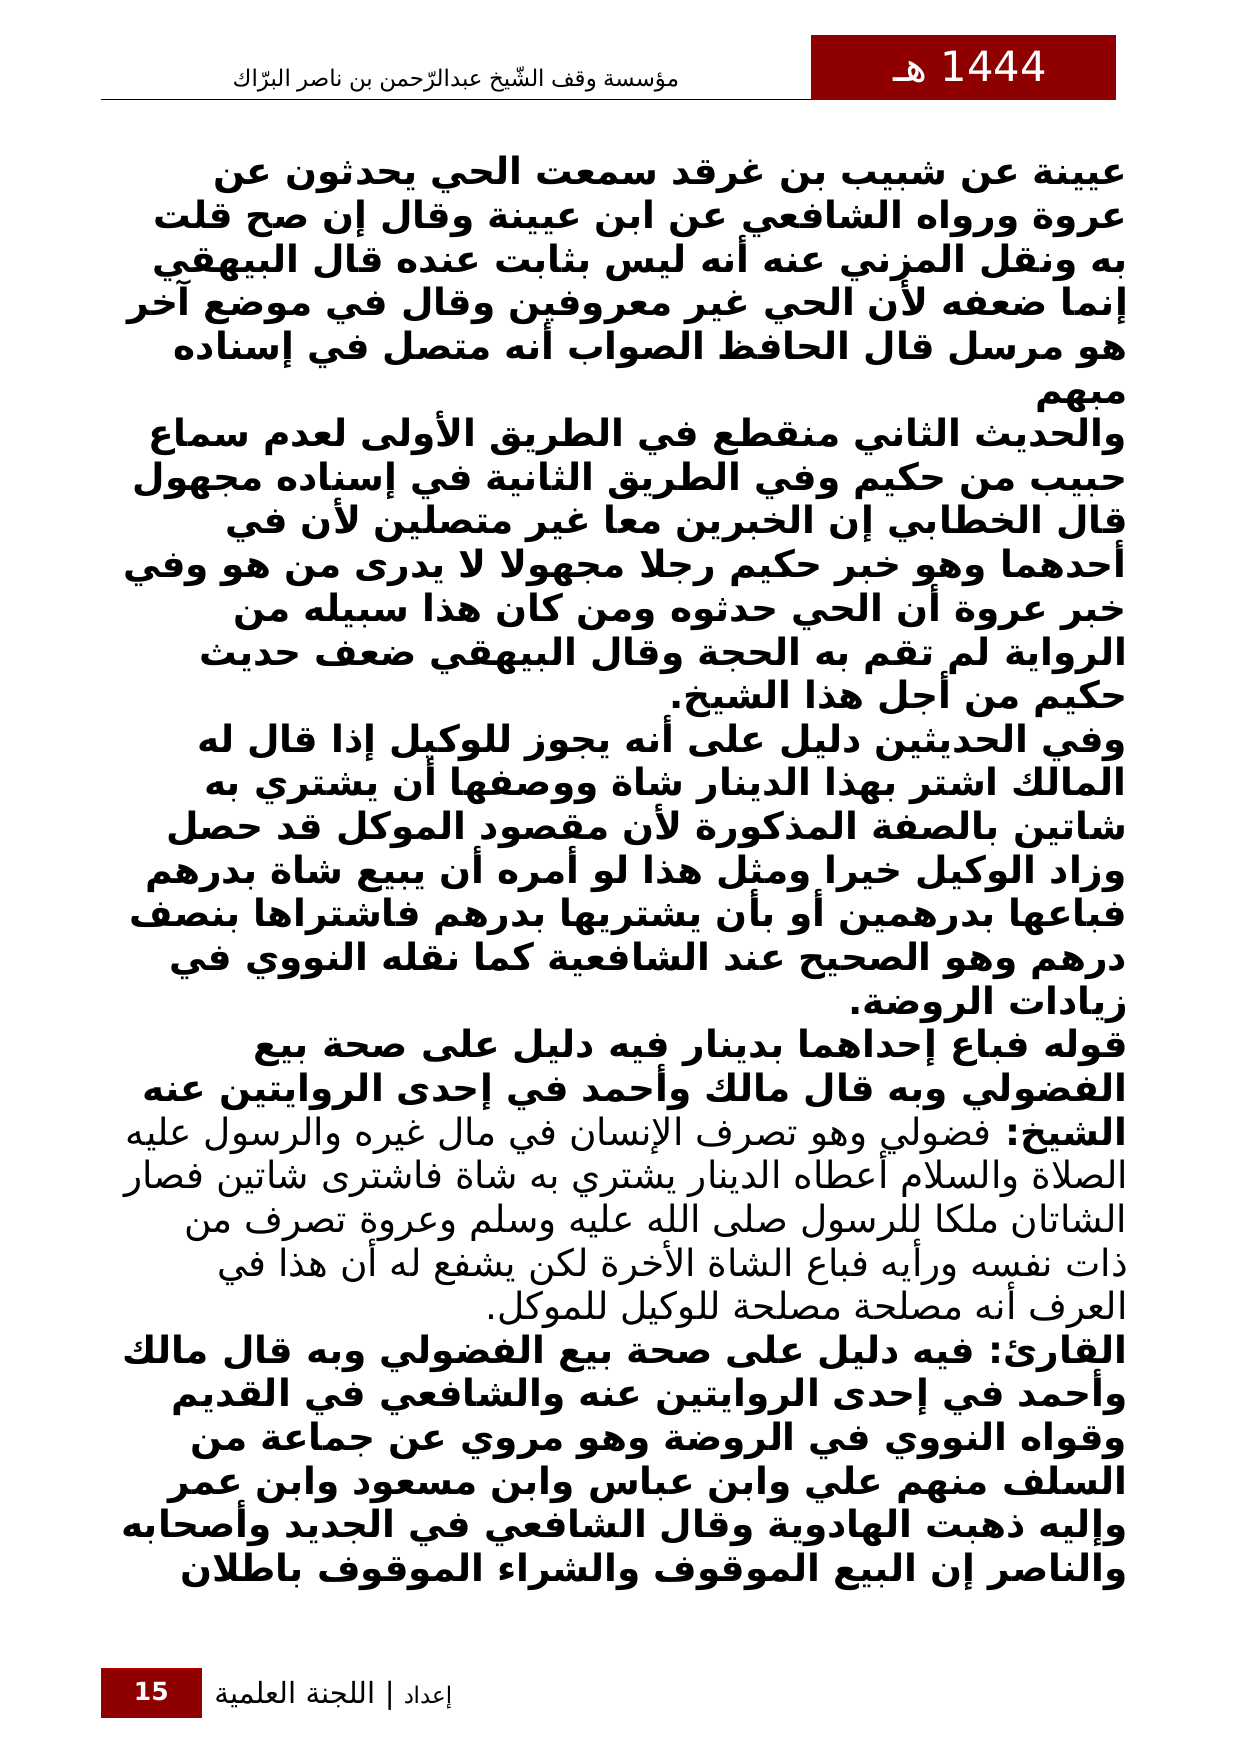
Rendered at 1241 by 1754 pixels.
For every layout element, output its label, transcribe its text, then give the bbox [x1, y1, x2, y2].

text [112, 150, 1128, 412]
text قوله فباع إحداهما بدينار فيه دليل على صحة بيع الفضولي وبه قال مالك وأحمد في إحدى الروايتين عنه [112, 1023, 1128, 1110]
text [112, 1328, 1128, 1590]
text وفي الحديثين دليل على أنه يجوز للوكيل إذا قال له المالك اشتر بهذا الدينار شاة ووصفها أن يشتري به شاتين بالصفة المذكورة لأن مقصود الموكل قد حصل وزاد الوكيل خيرا ومثل هذا لو أمره أن يبيع شاة بدرهم فباعها بدرهمين أو بأن يشتريها بدرهم فاشتراها بنصف درهم وهو الصحيح عند الشافعية كما نقله النووي في زيادات الروضة. [112, 717, 1128, 1023]
text الشيخ: فضولي وهو تصرف الإنسان في مال غيره والرسول عليه الصلاة والسلام أعطاه الدينار يشتري به شاة فاشترى شاتين فصار الشاتان ملكا للرسول صلى الله عليه وسلم وعروة تصرف من ذات نفسه ورأيه فباع الشاة الأخرة لكن يشفع له أن هذا في العرف أنه مصلحة مصلحة للوكيل للموكل. [112, 1110, 1128, 1328]
text والحديث الثاني منقطع في الطريق الأولى لعدم سماع حبيب من حكيم وفي الطريق الثانية في إسناده مجهول قال الخطابي إن الخبرين معا غير متصلين لأن في أحدهما وهو خبر حكيم رجلا مجهولا لا يدرى من هو وفي خبر عروة أن الحي حدثوه ومن كان هذا سبيله من الرواية لم تقم به الحجة وقال البيهقي ضعف حديث حكيم من أجل هذا الشيخ. [112, 412, 1128, 717]
